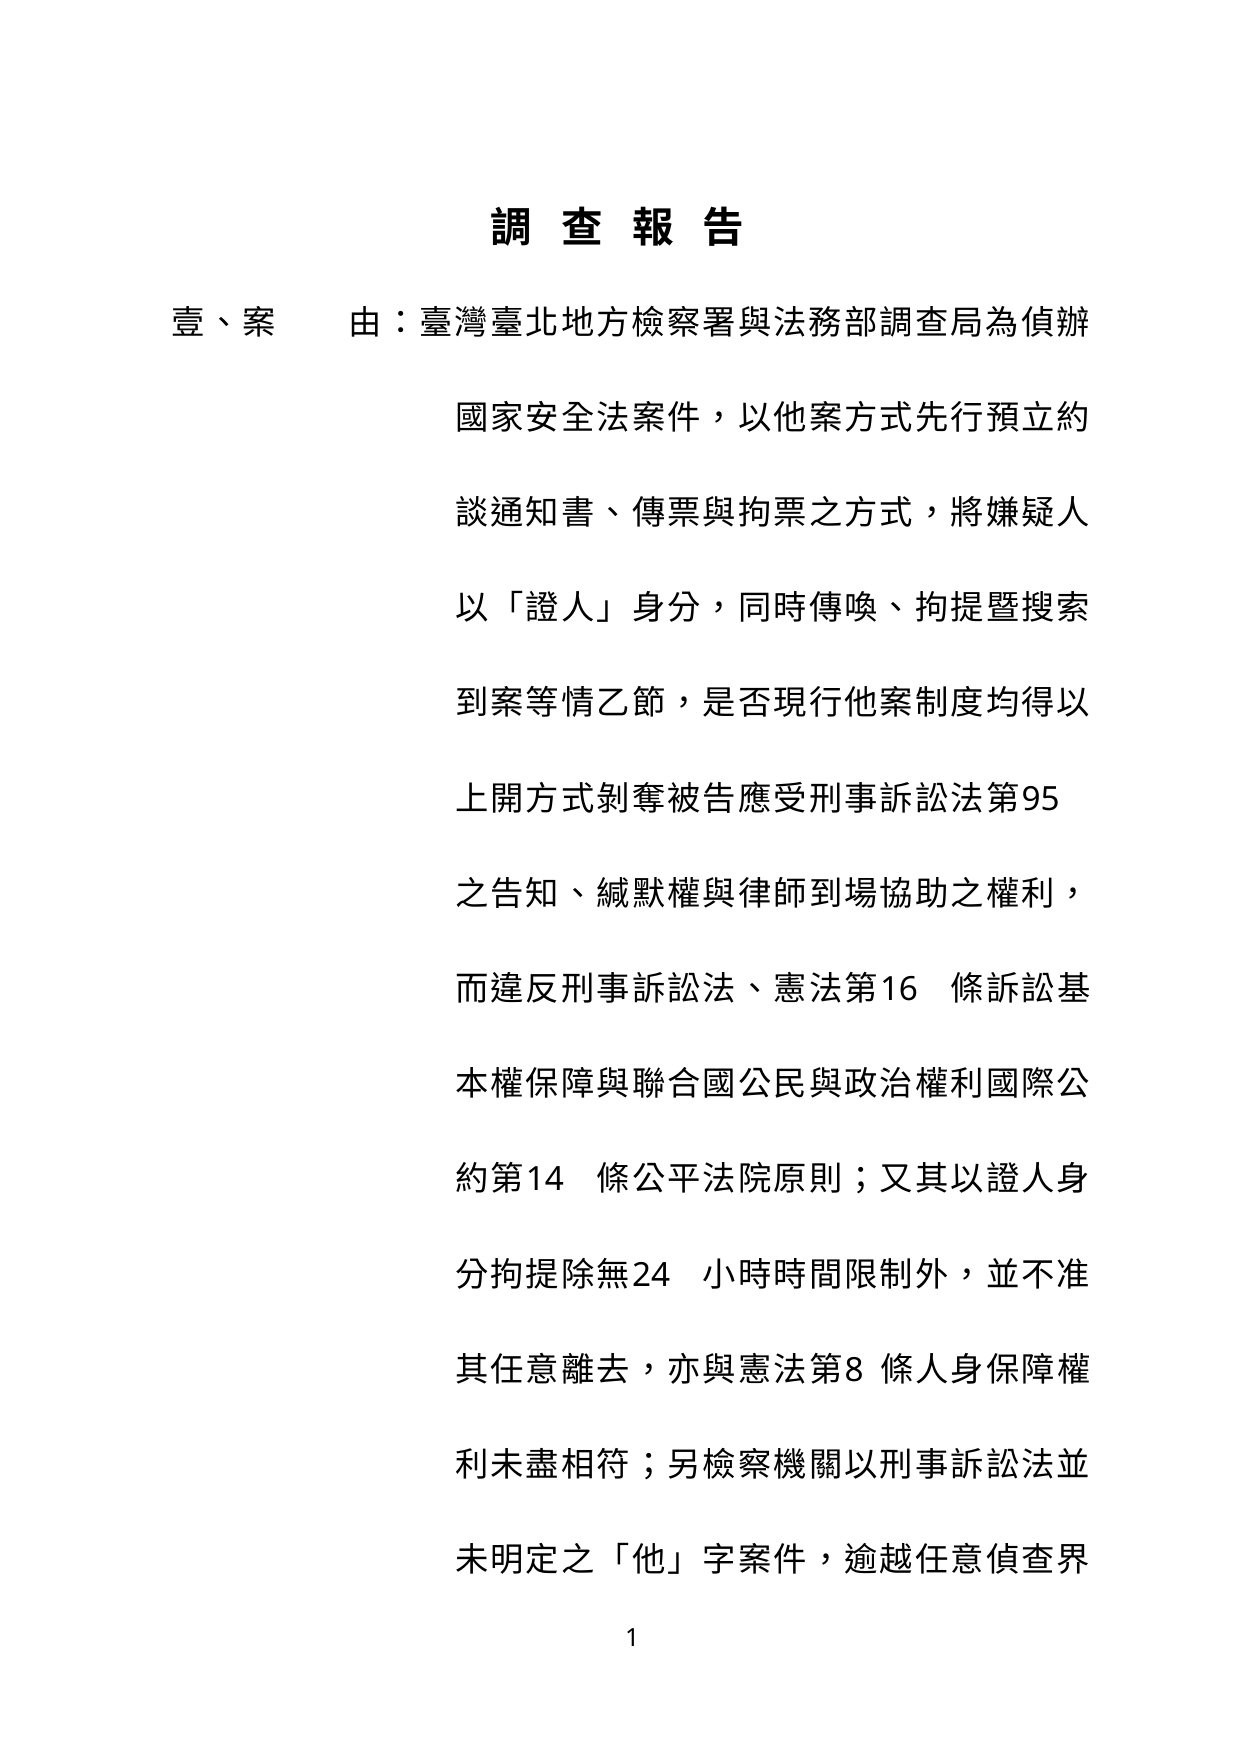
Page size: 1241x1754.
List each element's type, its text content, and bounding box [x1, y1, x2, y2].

text 調查報告 [171, 177, 1092, 272]
